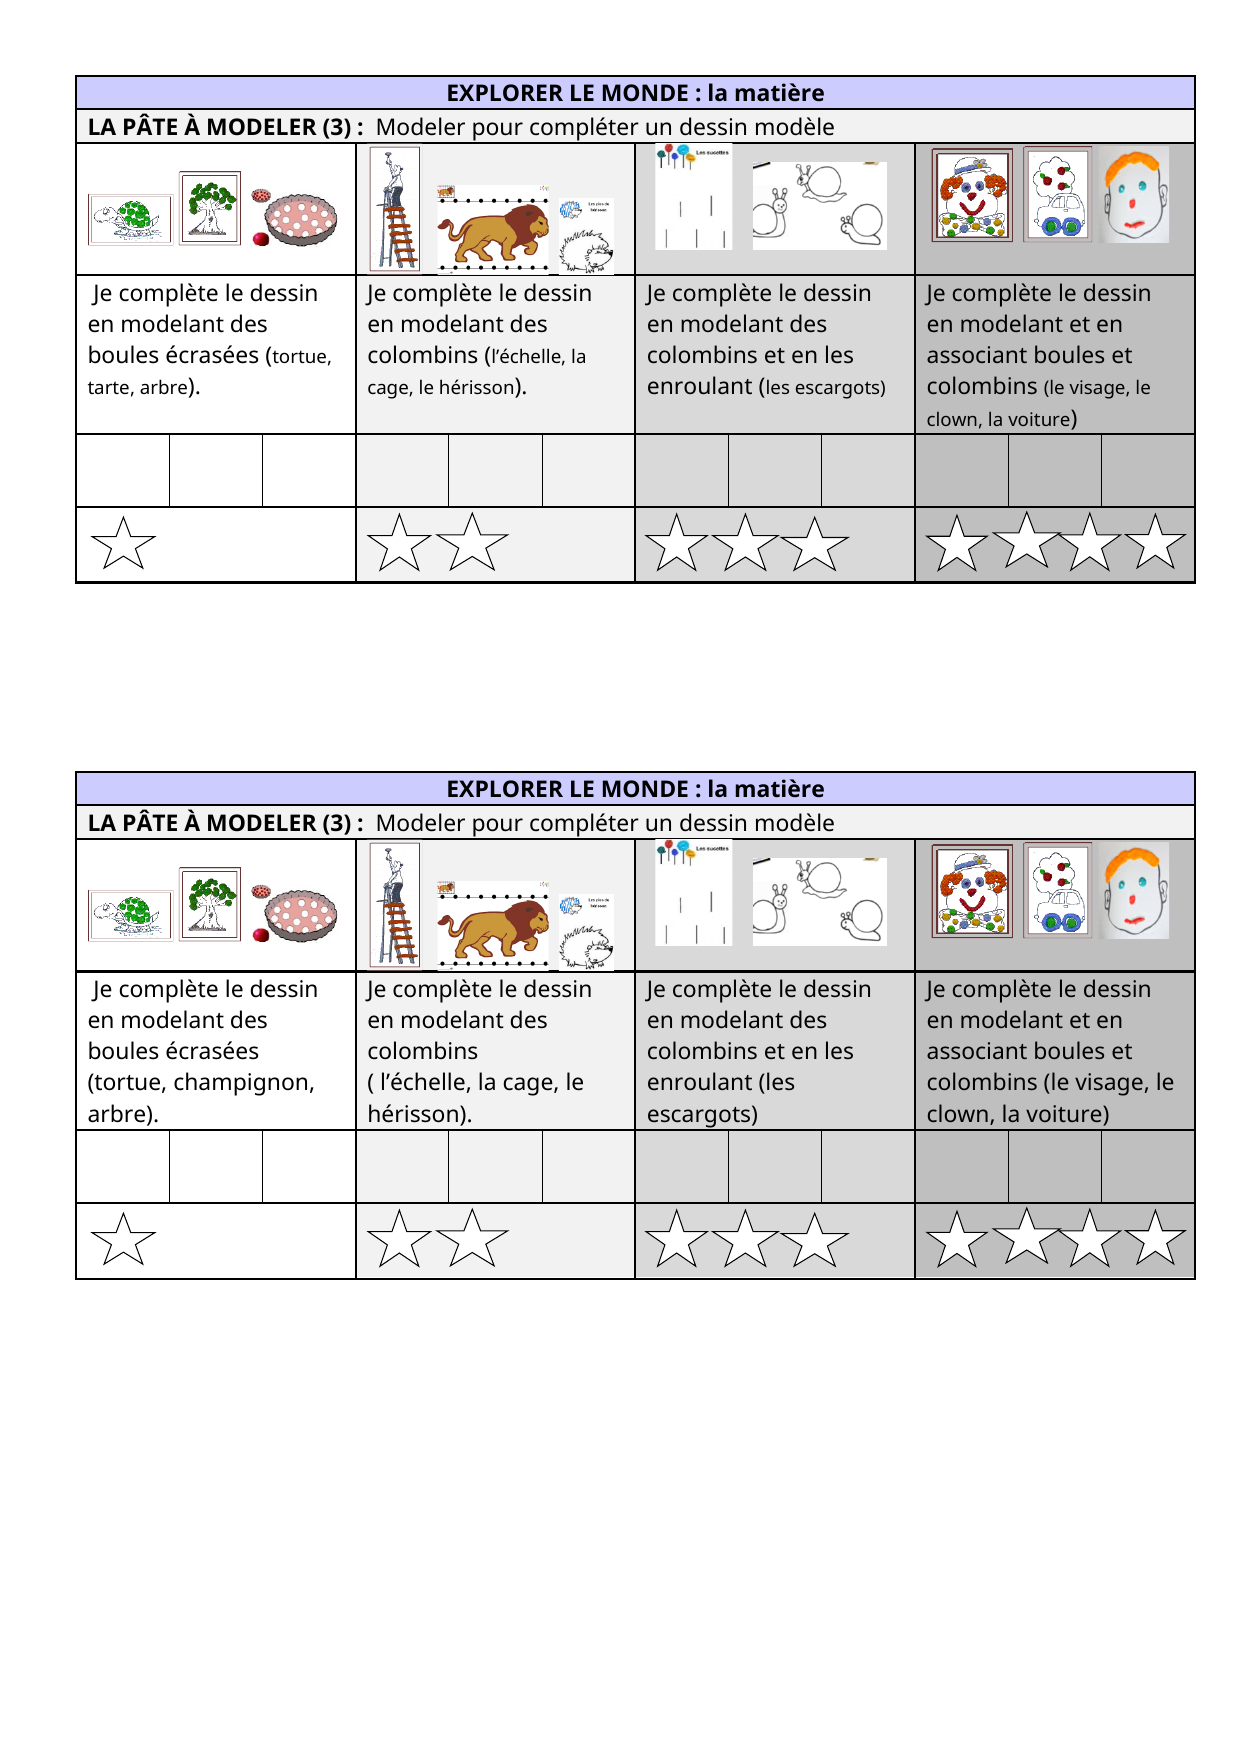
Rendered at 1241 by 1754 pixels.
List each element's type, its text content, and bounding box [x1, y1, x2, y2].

picture [931, 148, 1013, 243]
table_cell [636, 508, 914, 581]
table_cell [77, 1131, 169, 1202]
table_cell [916, 1131, 1008, 1202]
picture [437, 881, 549, 971]
table_cell [543, 435, 634, 506]
table_cell [170, 1131, 262, 1202]
table_cell [916, 840, 1194, 970]
table_cell [449, 1131, 542, 1202]
picture [558, 198, 614, 275]
table_cell [263, 435, 355, 506]
table_cell Je complète le dessin en modelant des colombins ( l’échelle, la cage, le hérisson). [357, 973, 634, 1129]
table_cell [916, 508, 1194, 581]
table_cell [729, 1131, 821, 1202]
picture [655, 839, 733, 946]
table_cell LA PÂTE À MODELER (3) : Modeler pour compléter un dessin modèle [77, 110, 1194, 142]
table_cell Je complète le dessin en modelant et en associant boules et colombins (le visage, le clown, la voiture) [916, 973, 1194, 1129]
table_cell [1102, 1131, 1194, 1202]
table_cell [822, 435, 914, 506]
table_header EXPLORER LE MONDE : la matière [77, 77, 1194, 108]
table_cell [543, 1131, 634, 1202]
table_cell [1009, 1131, 1101, 1202]
table_cell [357, 1204, 634, 1277]
table_cell [636, 435, 728, 506]
table_cell [357, 144, 367, 274]
picture [1098, 842, 1170, 939]
table_header EXPLORER LE MONDE : la matière [77, 773, 1194, 804]
picture [367, 143, 423, 275]
table_cell [916, 1204, 1194, 1277]
table_cell Je complète le dessin en modelant des colombins et en les enroulant (les escargots) [636, 973, 914, 1129]
picture [753, 858, 887, 946]
table_cell [636, 1204, 914, 1277]
table_cell Je complète le dessin en modelant des boules écrasées (tortue, tarte, arbre). [77, 276, 355, 433]
picture [655, 143, 733, 250]
table_cell [636, 840, 914, 970]
table_cell [1009, 435, 1101, 506]
table_cell [822, 1131, 914, 1202]
table_cell [636, 144, 914, 274]
table_cell [263, 1131, 355, 1202]
table_cell [423, 144, 634, 274]
picture [87, 889, 174, 942]
table_cell [449, 435, 542, 506]
picture [1023, 146, 1093, 243]
table_cell [77, 508, 355, 581]
table_cell [1102, 435, 1194, 506]
table_cell [77, 840, 355, 970]
picture [1098, 146, 1170, 243]
table_cell Je complète le dessin en modelant et en associant boules et colombins (le visage, le clown, la voiture) [916, 276, 1194, 433]
table_cell [916, 435, 1008, 506]
table_cell [77, 1204, 355, 1277]
table_cell [357, 840, 367, 970]
picture [178, 171, 241, 246]
picture [178, 867, 241, 942]
picture [753, 162, 887, 250]
table_cell LA PÂTE À MODELER (3) : Modeler pour compléter un dessin modèle [77, 806, 1194, 838]
table_cell [916, 144, 1194, 274]
table_cell Je complète le dessin en modelant des boules écrasées (tortue, champignon, arbre). [77, 973, 355, 1129]
table_cell [357, 435, 448, 506]
table_cell [357, 1131, 448, 1202]
table_cell [77, 435, 169, 506]
table_cell [357, 508, 634, 581]
picture [1023, 842, 1093, 939]
table_cell [729, 435, 821, 506]
table_cell [77, 144, 355, 274]
table_cell [423, 840, 634, 970]
table_cell Je complète le dessin en modelant des colombins et en les enroulant (les escargots) [636, 276, 914, 433]
picture [367, 839, 423, 971]
picture [437, 185, 549, 275]
picture [87, 193, 174, 246]
picture [251, 188, 338, 247]
table_cell [636, 1131, 728, 1202]
picture [931, 844, 1013, 939]
table_cell [170, 435, 262, 506]
table_cell Je complète le dessin en modelant des colombins (l’échelle, la cage, le hérisson). [357, 276, 634, 433]
picture [251, 884, 338, 943]
picture [558, 894, 614, 971]
